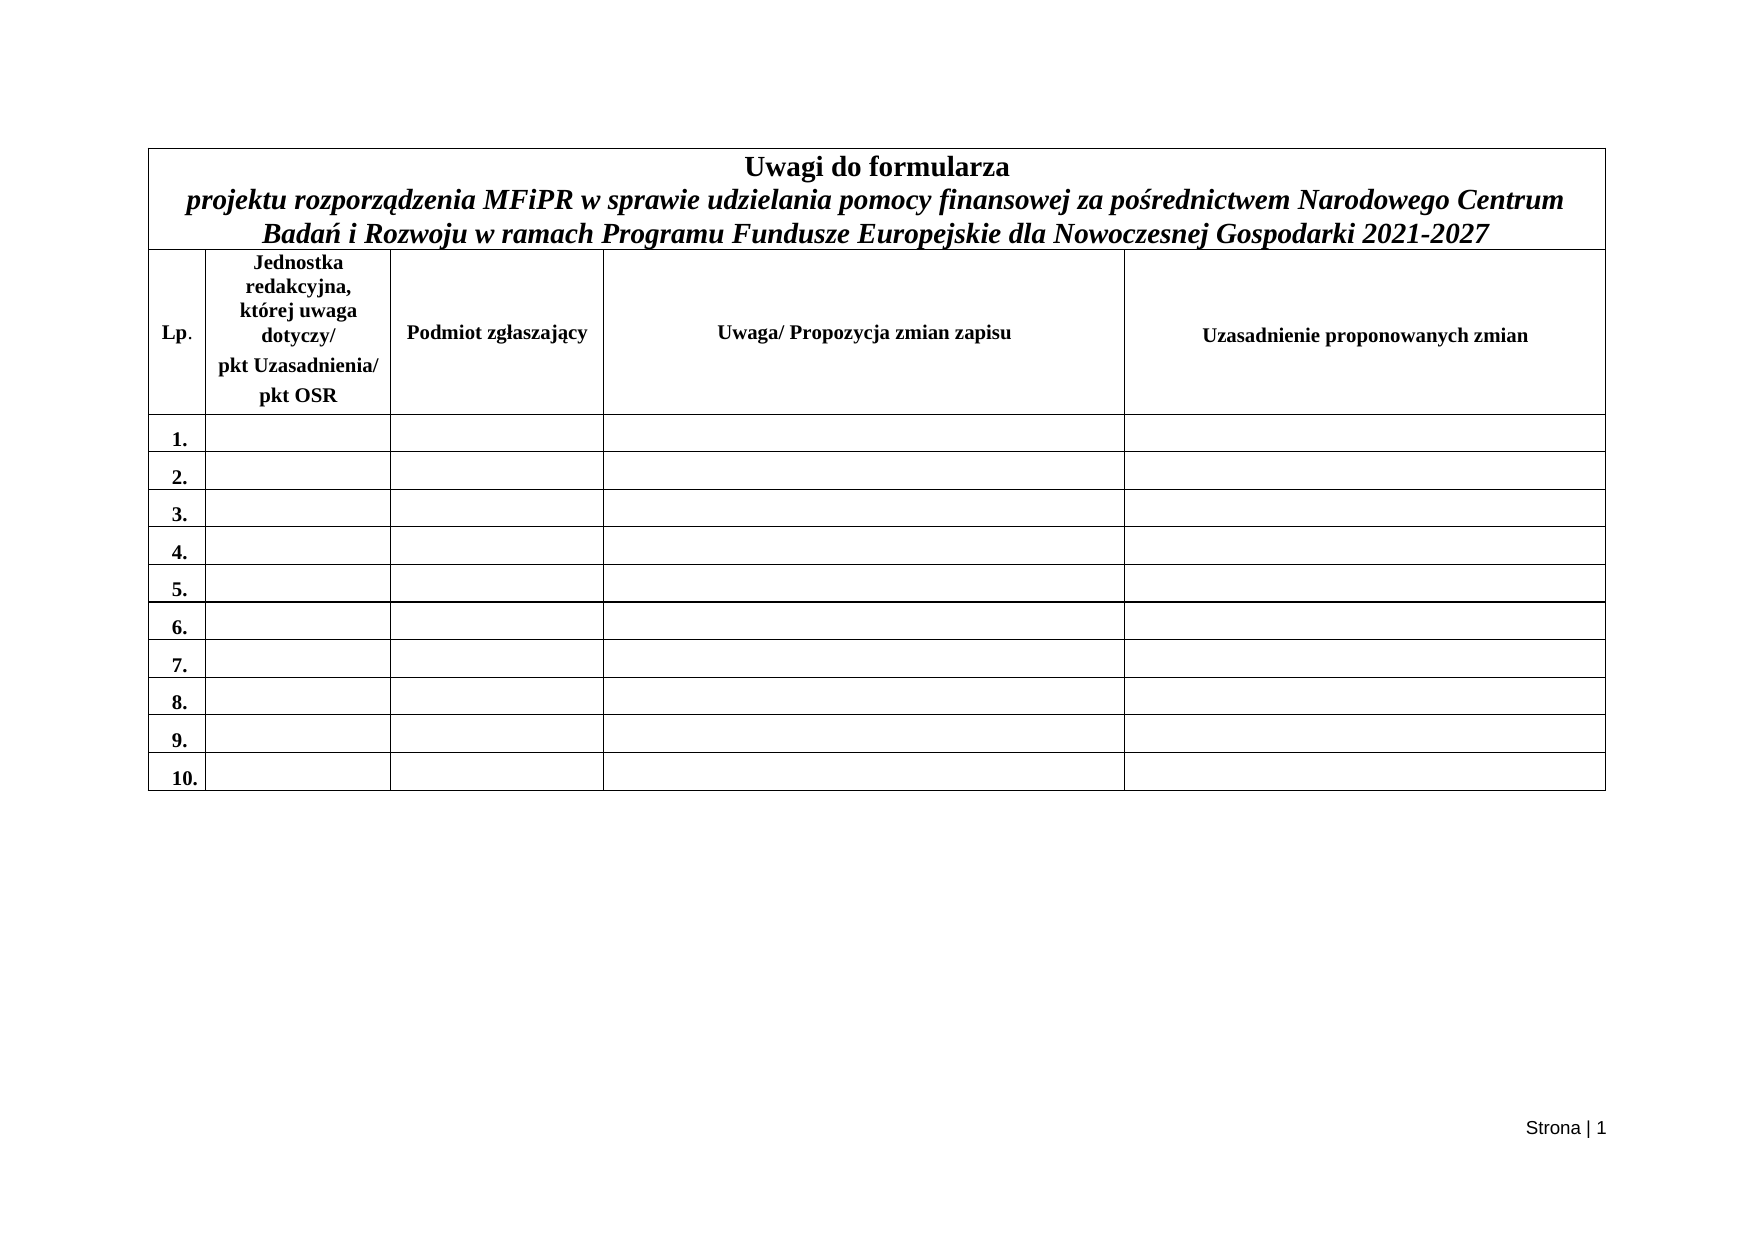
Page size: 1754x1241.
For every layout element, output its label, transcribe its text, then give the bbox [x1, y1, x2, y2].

table_cell [1125, 490, 1605, 526]
table_cell [1125, 678, 1605, 714]
table_cell [604, 415, 1124, 451]
table_cell Uwaga/ Propozycja zmian zapisu [604, 250, 1124, 413]
table_cell [206, 603, 390, 639]
table_cell [604, 640, 1124, 677]
table_cell [391, 452, 603, 489]
table_cell [604, 490, 1124, 526]
table_cell Lp. [149, 250, 205, 413]
table_cell [391, 527, 603, 564]
table_cell [391, 603, 603, 639]
table_cell [206, 678, 390, 714]
table_cell [149, 565, 205, 601]
table_cell [206, 715, 390, 752]
table_cell [391, 715, 603, 752]
table_cell [206, 452, 390, 489]
table_cell [604, 753, 1124, 789]
table_cell [149, 603, 205, 639]
table_cell [1125, 640, 1605, 677]
table_cell [149, 753, 205, 789]
table_cell [149, 715, 205, 752]
table_cell [604, 565, 1124, 601]
table_cell [604, 678, 1124, 714]
table_cell [1125, 565, 1605, 601]
table_cell Jednostka redakcyjna, której uwaga dotyczy/ pkt Uzasadnienia/ pkt OSR [206, 250, 390, 413]
table_cell [149, 527, 205, 564]
table_cell [391, 565, 603, 601]
table_cell [1125, 527, 1605, 564]
table_cell [149, 452, 205, 489]
table_cell [1125, 603, 1605, 639]
table_cell [391, 415, 603, 451]
table_cell [149, 415, 205, 451]
table_cell Podmiot zgłaszający [391, 250, 603, 413]
table_cell [206, 527, 390, 564]
table_cell [604, 715, 1124, 752]
table_cell [604, 603, 1124, 639]
table_cell [206, 753, 390, 789]
table_cell [604, 452, 1124, 489]
table_cell [149, 678, 205, 714]
table_cell Uzasadnienie proponowanych zmian [1125, 250, 1605, 413]
table_header Uwagi do formularza projektu rozporządzenia MFiPR w sprawie udzielania pomocy finansowej za pośrednictwem Narodowego Centrum Badań i Rozwoju w ramach Programu Fundusze Europejskie dla Nowoczesnej Gospodarki 2021-2027 [149, 149, 1605, 249]
table_cell [1125, 415, 1605, 451]
table_cell [391, 490, 603, 526]
table_cell [391, 640, 603, 677]
table_cell [391, 753, 603, 789]
table_cell [391, 678, 603, 714]
table_cell [604, 527, 1124, 564]
table_cell [1125, 753, 1605, 789]
table_cell [206, 565, 390, 601]
table_cell [1125, 452, 1605, 489]
table_cell [1125, 715, 1605, 752]
table_cell [149, 490, 205, 526]
table_cell [206, 415, 390, 451]
table_cell [206, 640, 390, 677]
table_cell [149, 640, 205, 677]
table_cell [206, 490, 390, 526]
